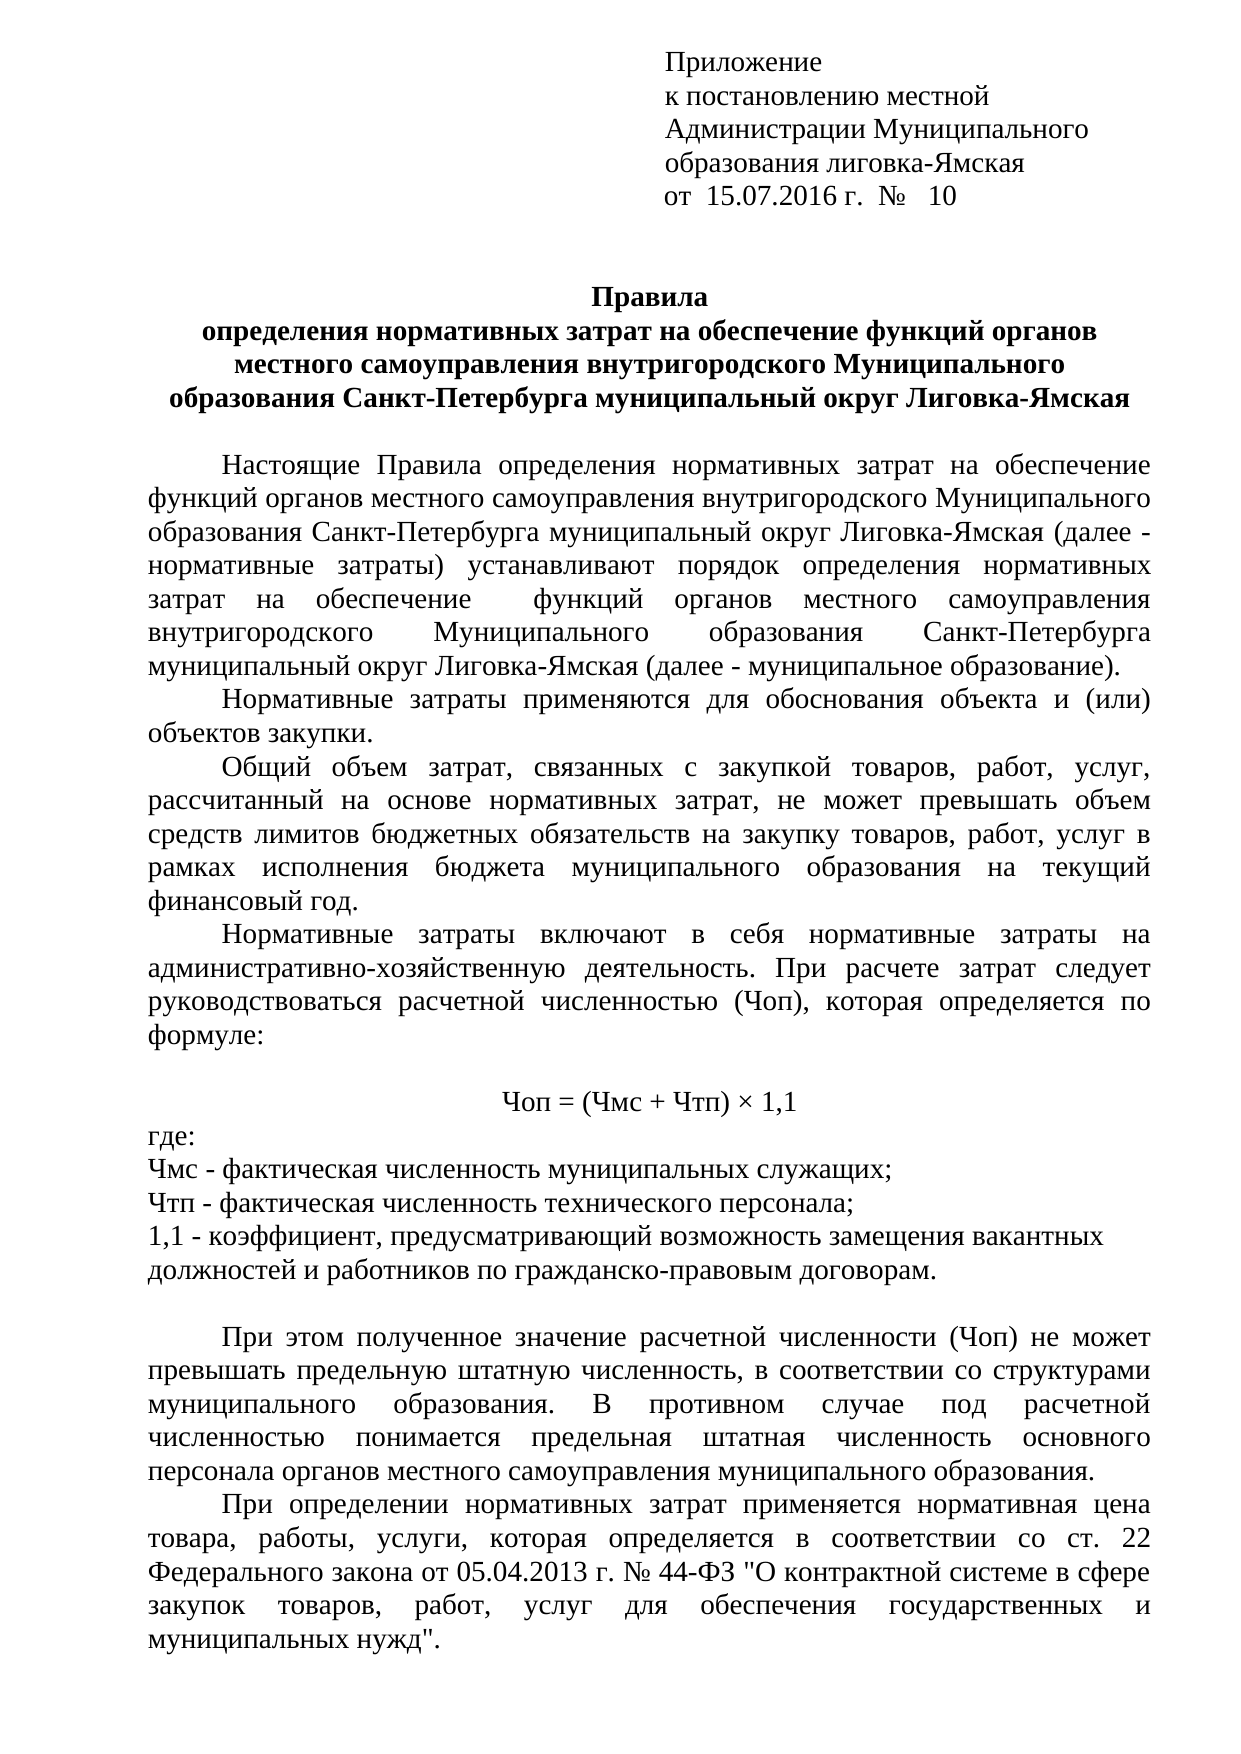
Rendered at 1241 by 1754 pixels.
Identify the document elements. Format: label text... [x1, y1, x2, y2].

text Чтп - фактическая численность технического персонала; [148, 1185, 1152, 1218]
text определения нормативных затрат на обеспечение функций органов местного самоуправления внутригородского Муниципального образования Санкт-Петербурга муниципальный округ Лиговка-Ямская [148, 313, 1152, 413]
text Приложение [664, 44, 1152, 78]
text При этом полученное значение расчетной численности (Чоп) не может превышать предельную штатную численность, в соответствии со структурами муниципального образования. В противном случае под расчетной численностью понимается предельная штатная численность основного персонала органов местного самоуправления муниципального образования. [148, 1319, 1152, 1487]
text Администрации Муниципального [664, 111, 1152, 145]
text Общий объем затрат, связанных с закупкой товаров, работ, услуг, рассчитанный на основе нормативных затрат, не может превышать объем средств лимитов бюджетных обязательств на закупку товаров, работ, услуг в рамках исполнения бюджета муниципального образования на текущий финансовый год. [148, 749, 1152, 916]
text При определении нормативных затрат применяется нормативная цена товара, работы, услуги, которая определяется в соответствии со ст. 22 Федерального закона от 05.04.2013 г. № 44-ФЗ "О контрактной системе в сфере закупок товаров, работ, услуг для обеспечения государственных и муниципальных нужд". [148, 1487, 1152, 1654]
text от 15.07.2016 г. № 10 [590, 178, 1152, 212]
text Настоящие Правила определения нормативных затрат на обеспечение функций органов местного самоуправления внутригородского Муниципального образования Санкт-Петербурга муниципальный округ Лиговка-Ямская (далее - нормативные затраты) устанавливают порядок определения нормативных затрат на обеспечение функций органов местного самоуправления внутригородского Муниципального образования Санкт-Петербурга муниципальный округ Лиговка-Ямская (далее - муниципальное образование). [148, 447, 1152, 682]
text Правила [148, 279, 1152, 313]
text Нормативные затраты применяются для обоснования объекта и (или) объектов закупки. [148, 682, 1152, 749]
text 1,1 - коэффициент, предусматривающий возможность замещения вакантных должностей и работников по гражданско-правовым договорам. [148, 1218, 1152, 1285]
text образования лиговка-Ямская [664, 145, 1152, 178]
text Чоп = (Чмс + Чтп) × 1,1 [148, 1084, 1152, 1118]
text где: [148, 1118, 1152, 1151]
text к постановлению местной [664, 78, 1152, 111]
text Нормативные затраты включают в себя нормативные затраты на административно-хозяйственную деятельность. При расчете затрат следует руководствоваться расчетной численностью (Чоп), которая определяется по формуле: [148, 916, 1152, 1051]
text Чмс - фактическая численность муниципальных служащих; [148, 1151, 1152, 1185]
